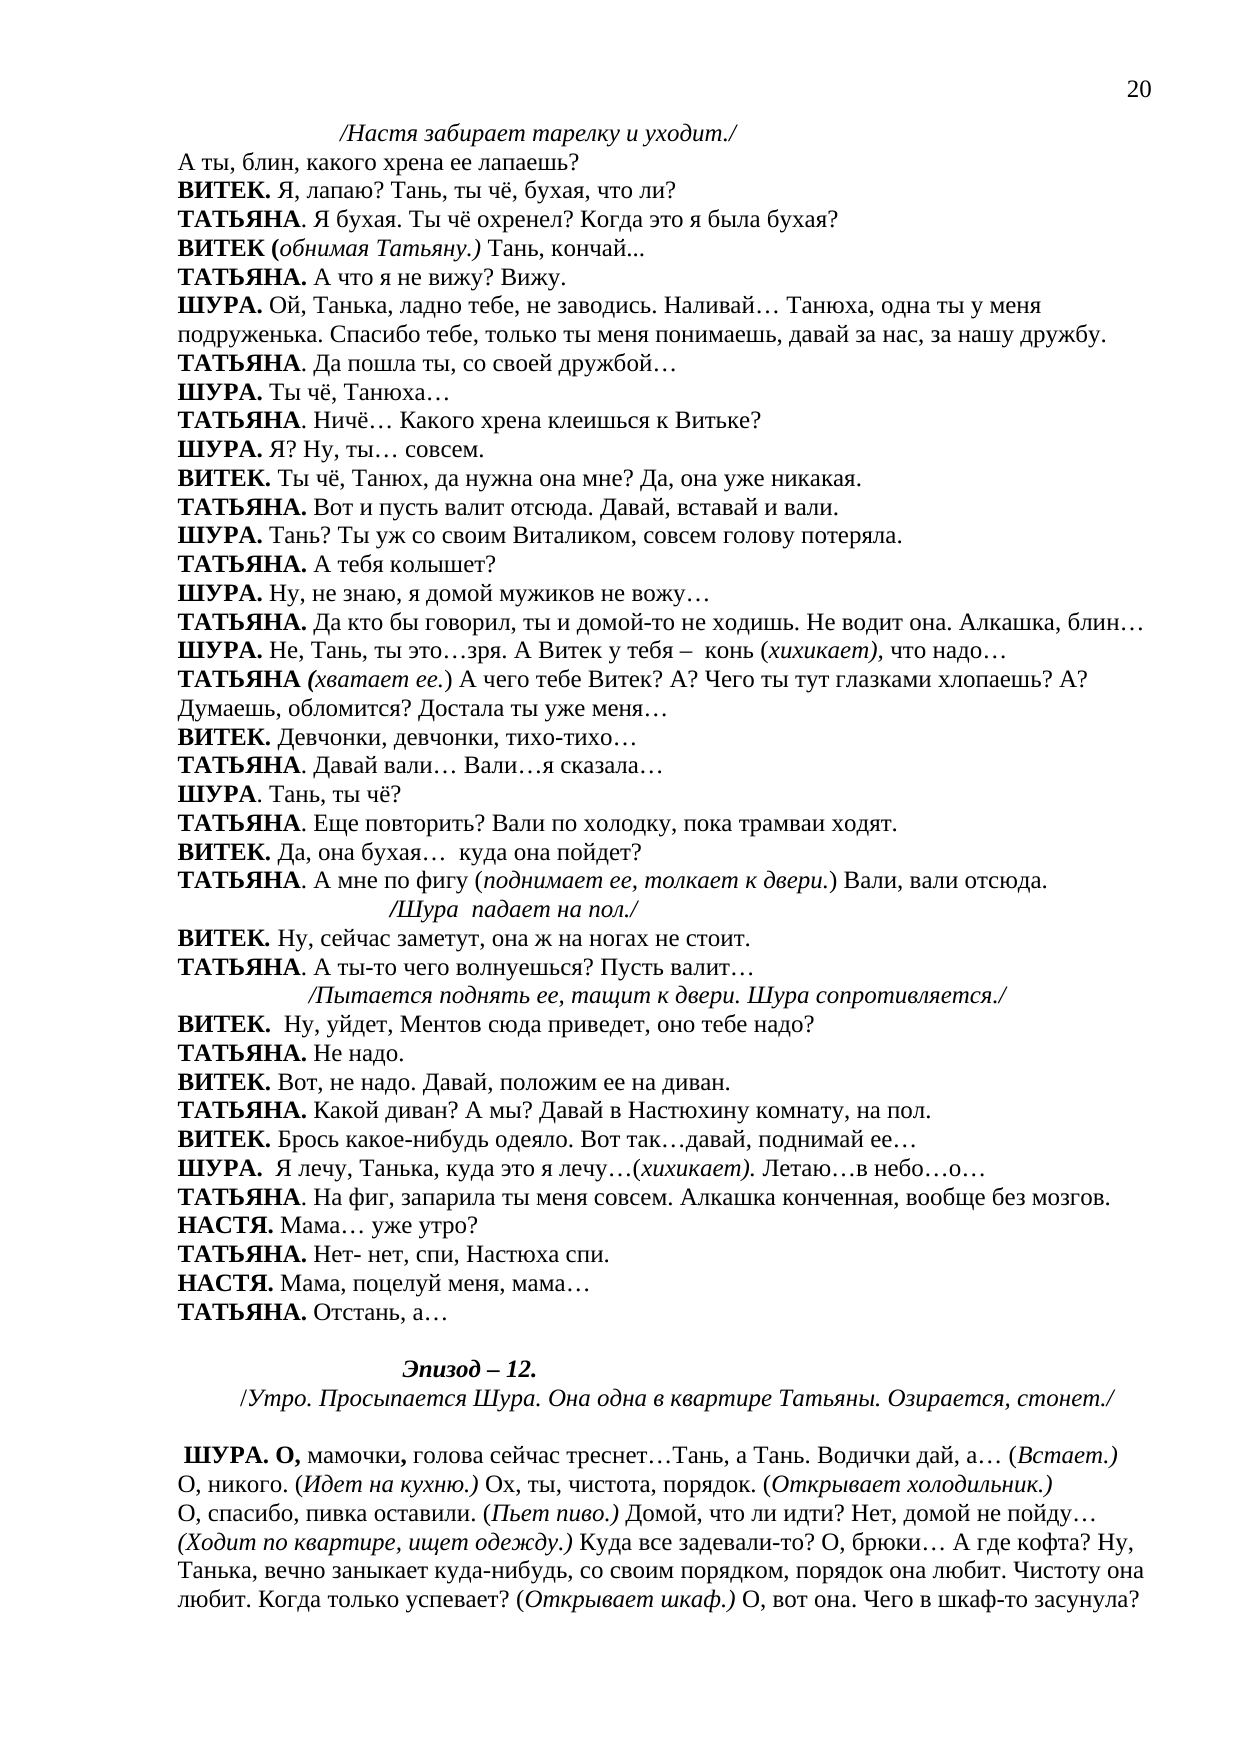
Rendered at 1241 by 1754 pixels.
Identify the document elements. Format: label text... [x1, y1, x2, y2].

text ШУРА. О, мамочки, голова сейчас треснет…Тань, а Тань. Водички дай, а… (Встает.) [177, 1441, 1152, 1469]
text ШУРА. Ой, Танька, ладно тебе, не заводись. Наливай… Танюха, одна ты у меня подруженька. Спасибо тебе, только ты меня понимаешь, давай за нас, за нашу дружбу. [177, 291, 1152, 348]
text ВИТЕК. Ну, уйдет, Ментов сюда приведет, оно тебе надо? [177, 1009, 1152, 1038]
text ШУРА. Я лечу, Танька, куда это я лечу…(хихикает). Летаю…в небо…о… [177, 1153, 1152, 1182]
text ВИТЕК (обнимая Татьяну.) Тань, кончай... [177, 233, 1152, 262]
text ВИТЕК. Девчонки, девчонки, тихо-тихо… [177, 722, 1152, 751]
text ШУРА. Тань? Ты уж со своим Виталиком, совсем голову потеряла. [177, 521, 1152, 549]
text ТАТЬЯНА. А что я не вижу? Вижу. [177, 262, 1152, 291]
text ТАТЬЯНА. А ты-то чего волнуешься? Пусть валит… [177, 952, 1152, 981]
text НАСТЯ. Мама, поцелуй меня, мама… [177, 1268, 1152, 1297]
text НАСТЯ. Мама… уже утро? [177, 1211, 1152, 1239]
text ВИТЕК. Брось какое-нибудь одеяло. Вот так…давай, поднимай ее… [177, 1124, 1152, 1153]
text ВИТЕК. Я, лапаю? Тань, ты чё, бухая, что ли? [177, 176, 1152, 204]
text ШУРА. Не, Тань, ты это…зря. А Витек у тебя – конь (хихикает), что надо… [177, 636, 1152, 664]
text ТАТЬЯНА. Да пошла ты, со своей дружбой… [177, 348, 1152, 377]
text ТАТЬЯНА. Ничё… Какого хрена клеишься к Витьке? [177, 406, 1152, 434]
text ТАТЬЯНА (хватает ее.) А чего тебе Витек? А? Чего ты тут глазками хлопаешь? А? Думаешь, обломится? Достала ты уже меня… [177, 664, 1152, 722]
text ТАТЬЯНА. А тебя колышет? [177, 549, 1152, 578]
text ВИТЕК. Вот, не надо. Давай, положим ее на диван. [177, 1067, 1152, 1096]
text /Настя забирает тарелку и уходит./ [177, 118, 1152, 147]
text ШУРА. Тань, ты чё? [177, 779, 1152, 808]
text /Пытается поднять ее, тащит к двери. Шура сопротивляется./ [177, 981, 1152, 1009]
text ШУРА. Ну, не знаю, я домой мужиков не вожу… [177, 578, 1152, 607]
text ТАТЬЯНА. Отстань, а… [177, 1297, 1152, 1326]
text ТАТЬЯНА. А мне по фигу (поднимает ее, толкает к двери.) Вали, вали отсюда. [177, 866, 1152, 894]
text А ты, блин, какого хрена ее лапаешь? [177, 147, 1152, 176]
text ВИТЕК. Да, она бухая… куда она пойдет? [177, 837, 1152, 866]
text ШУРА. Ты чё, Танюха… [177, 377, 1152, 406]
text ТАТЬЯНА. Да кто бы говорил, ты и домой-то не ходишь. Не водит она. Алкашка, блин… [177, 607, 1152, 636]
text ТАТЬЯНА. На фиг, запарила ты меня совсем. Алкашка конченная, вообще без мозгов. [177, 1182, 1152, 1211]
text ВИТЕК. Ты чё, Танюх, да нужна она мне? Да, она уже никакая. [177, 463, 1152, 492]
text ВИТЕК. Ну, сейчас заметут, она ж на ногах не стоит. [177, 923, 1152, 952]
text ТАТЬЯНА. Вот и пусть валит отсюда. Давай, вставай и вали. [177, 492, 1152, 521]
text ТАТЬЯНА. Еще повторить? Вали по холодку, пока трамваи ходят. [177, 808, 1152, 837]
text О, никого. (Идет на кухню.) Ох, ты, чистота, порядок. (Открывает холодильник.) [177, 1469, 1152, 1498]
text ТАТЬЯНА. Какой диван? А мы? Давай в Настюхину комнату, на пол. [177, 1096, 1152, 1124]
text ТАТЬЯНА. Не надо. [177, 1038, 1152, 1067]
text ШУРА. Я? Ну, ты… совсем. [177, 434, 1152, 463]
text ТАТЬЯНА. Давай вали… Вали…я сказала… [177, 751, 1152, 779]
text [177, 1527, 1152, 1613]
text О, спасибо, пивка оставили. (Пьет пиво.) Домой, что ли идти? Нет, домой не пойду… [177, 1498, 1152, 1527]
text ТАТЬЯНА. Я бухая. Ты чё охренел? Когда это я была бухая? [177, 204, 1152, 233]
text /Утро. Просыпается Шура. Она одна в квартире Татьяны. Озирается, стонет./ [177, 1383, 1152, 1412]
text ТАТЬЯНА. Нет- нет, спи, Настюха спи. [177, 1239, 1152, 1268]
text Эпизод – 12. [177, 1354, 1152, 1383]
text /Шура падает на пол./ [177, 894, 1152, 923]
